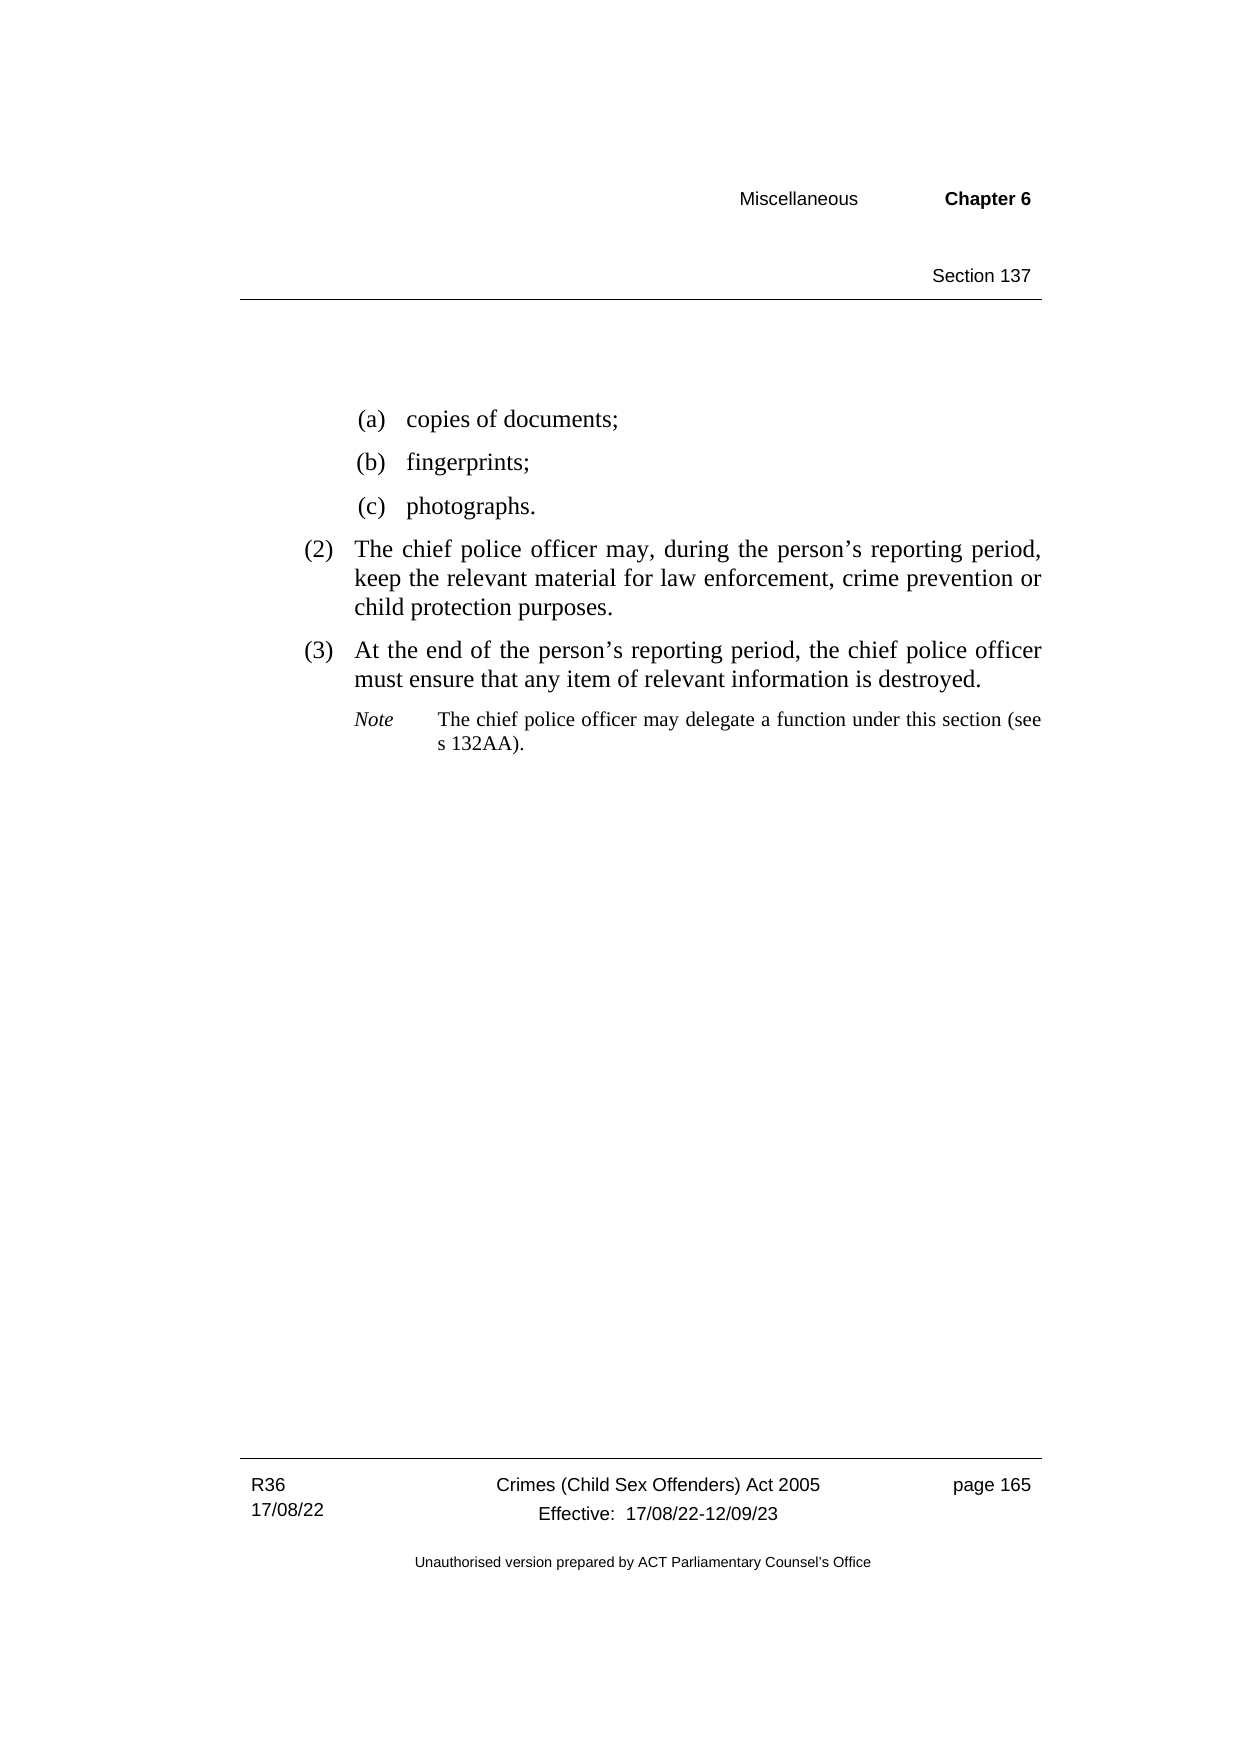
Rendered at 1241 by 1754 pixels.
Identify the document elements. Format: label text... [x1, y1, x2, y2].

text (c) photographs. [239, 491, 1042, 519]
text (b) fingerprints; [239, 447, 1042, 476]
text (3) At the end of the person’s reporting period, the chief police officer must ensure that any item of relevant information is destroyed. [239, 635, 1042, 692]
text (a) copies of documents; [239, 404, 1042, 433]
text (2) The chief police officer may, during the person’s reporting period, keep the relevant material for law enforcement, crime prevention or child protection purposes. [239, 534, 1042, 620]
text Note The chief police officer may delegate a function under this section (see s 132AA). [354, 707, 1042, 755]
